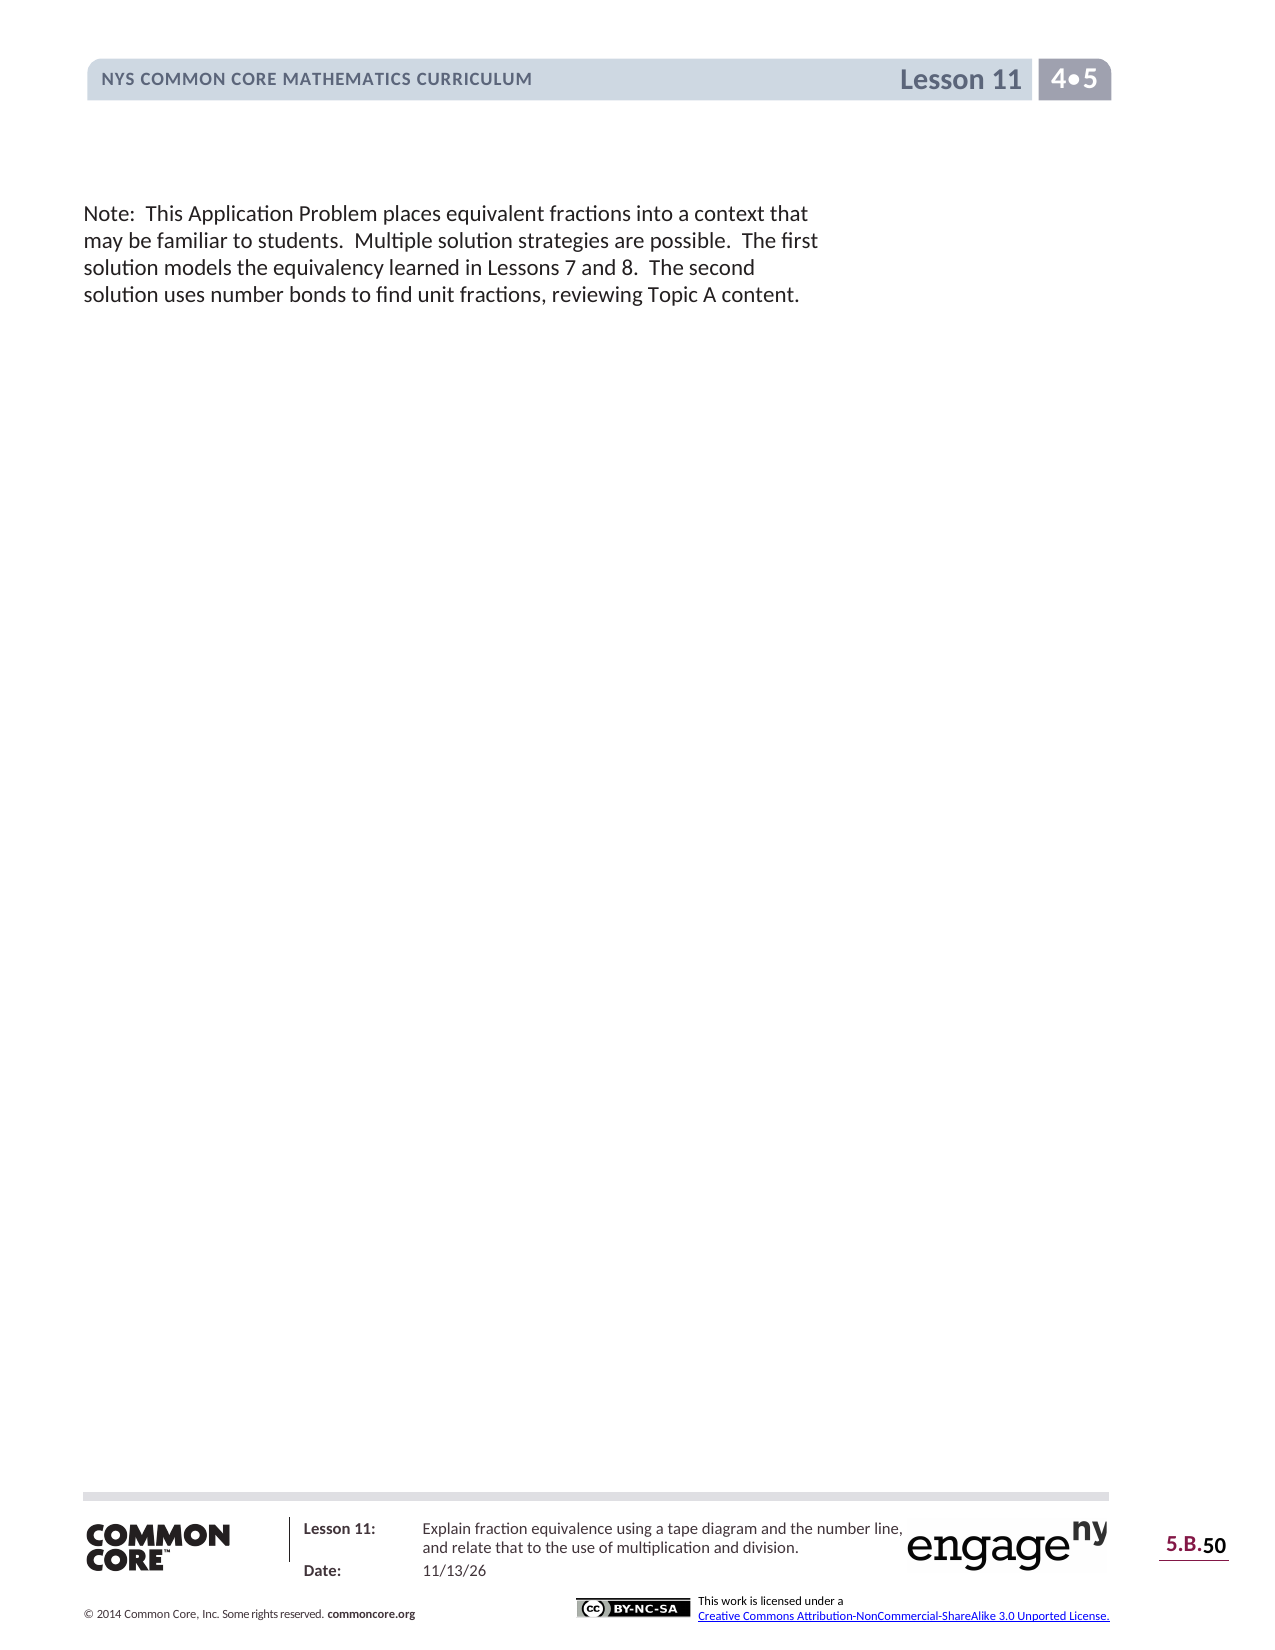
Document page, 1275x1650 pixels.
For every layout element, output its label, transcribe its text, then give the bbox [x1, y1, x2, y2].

picture [906, 1518, 1107, 1573]
picture [81, 1518, 234, 1576]
picture [574, 1598, 691, 1617]
text Note: This Application Problem places equivalent fractions into a context that may be familiar to students. Multiple solution strategies are possible. The first solution models the equivalency learned in Lessons 7 and 8. The second solution uses number bonds to find unit fractions, reviewing Topic A content. [83, 200, 833, 308]
